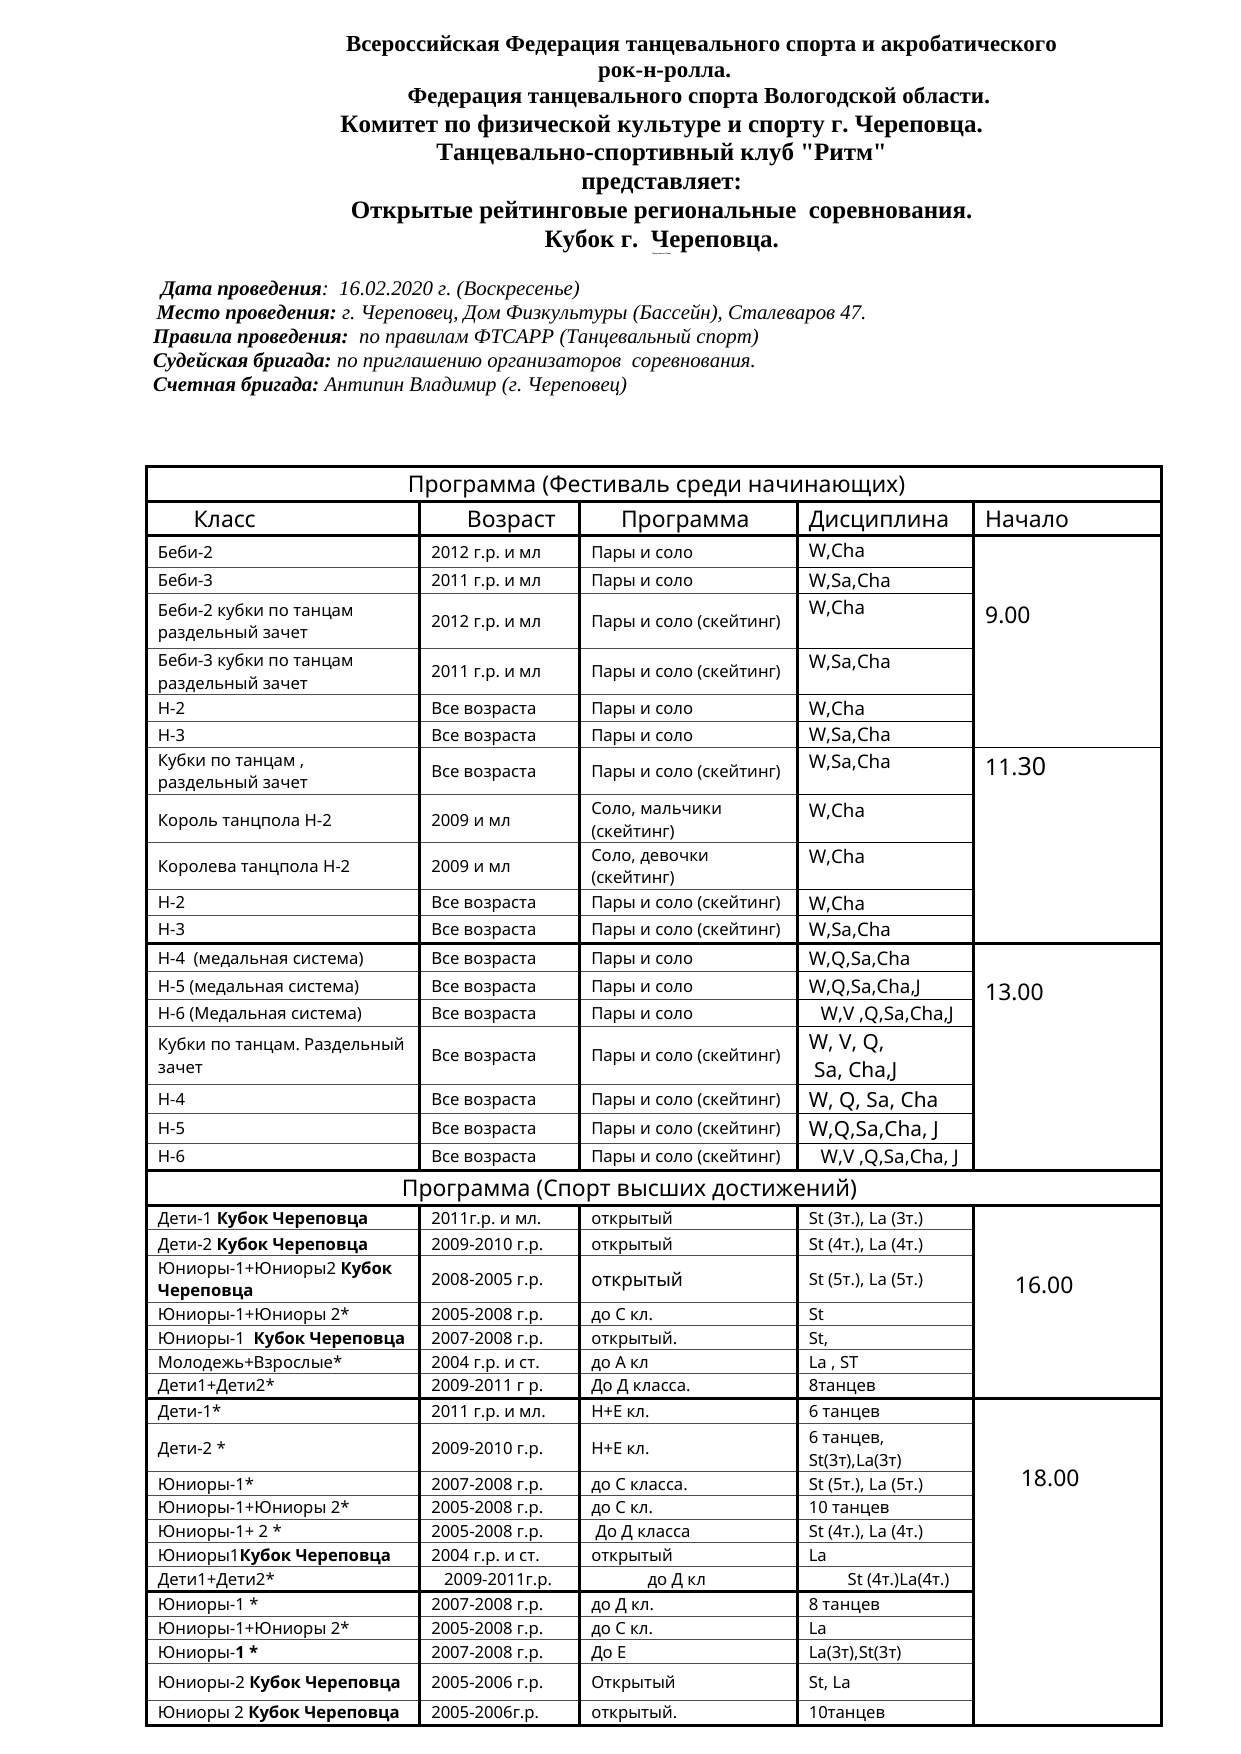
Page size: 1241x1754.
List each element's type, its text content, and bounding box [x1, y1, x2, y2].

table_cell открытый [581, 1207, 796, 1229]
table_cell 8 танцев [799, 1593, 972, 1616]
table_cell Юниоры-1+Юниоры 2* [148, 1496, 418, 1518]
table_cell W,Cha [799, 537, 972, 567]
table_cell Н+Е кл. [581, 1424, 796, 1471]
text Кубок г. Череповца. [207, 224, 1116, 252]
table_cell Юниоры-1+ 2 * [148, 1520, 418, 1542]
table_cell Соло, мальчики (скейтинг) [581, 795, 796, 842]
text Дата проведения: 16.02.2020 г. (Воскресенье) [103, 276, 1205, 300]
table_cell St (4т.)La(4т.) [799, 1567, 972, 1590]
table_cell Н-6 [148, 1144, 418, 1169]
table_cell St (3т.), La (3т.) [799, 1207, 972, 1229]
table_cell до С кл. [581, 1303, 796, 1325]
table_cell Пары и соло [581, 568, 796, 593]
table_cell Юниоры-1 * [148, 1593, 418, 1616]
table_cell St [799, 1303, 972, 1325]
table_cell 2005-2008 г.р. [421, 1496, 578, 1518]
text Федерация танцевального спорта Вологодской области. [207, 82, 1116, 109]
table_cell 2007-2008 г.р. [421, 1472, 578, 1495]
table_cell Все возраста [421, 916, 578, 942]
table_cell Королева танцпола Н-2 [148, 843, 418, 889]
table_cell 2004 г.р. и ст. [421, 1350, 578, 1373]
table_cell Программа [581, 503, 796, 534]
table_cell открытый [581, 1256, 796, 1302]
table_cell W,Q,Sa,Cha [799, 945, 972, 971]
table_cell Пары и соло [581, 945, 796, 971]
table_cell Пары и соло (скейтинг) [581, 594, 796, 648]
table_cell 9.00 [975, 537, 1160, 747]
table_cell До Д класса [581, 1520, 796, 1542]
table_cell Кубки по танцам , раздельный зачет [148, 748, 418, 794]
table_cell 10танцев [799, 1701, 972, 1724]
table_cell La , ST [799, 1350, 972, 1373]
table_cell Пары и соло (скейтинг) [581, 1114, 796, 1143]
table_cell W,Sa,Cha [799, 722, 972, 747]
table_cell W,Sa,Cha [799, 649, 972, 694]
table_cell Дети1+Дети2* [148, 1374, 418, 1397]
table_cell W,Sa,Cha [799, 916, 972, 942]
table_cell Беби-2 кубки по танцам раздельный зачет [148, 594, 418, 648]
table_cell Все возраста [421, 1085, 578, 1113]
table_cell W,Q,Sa,Cha,J [799, 972, 972, 999]
text Счетная бригада: Антипин Владимир (г. Череповец) [59, 372, 1205, 396]
table_cell Открытый [581, 1664, 796, 1700]
table_cell Дети-2 Кубок Череповца [148, 1230, 418, 1255]
table_cell Беби-3 [148, 568, 418, 593]
table_cell St (4т.), La (4т.) [799, 1520, 972, 1542]
table_cell Н-3 [148, 916, 418, 942]
table_cell Все возраста [421, 748, 578, 794]
table_cell Н-5 (медальная система) [148, 972, 418, 999]
table_cell открытый [581, 1543, 796, 1566]
table_cell Юниоры-1* [148, 1472, 418, 1495]
table_cell 2011 г.р. и мл [421, 568, 578, 593]
table_cell Юниоры-1+Юниоры2 Кубок Череповца [148, 1256, 418, 1302]
table_cell Юниоры-1 * [148, 1640, 418, 1663]
table_cell W,V ,Q,Sa,Cha,J [799, 1000, 972, 1026]
table_cell W, V, Q, Sa, Cha,J [799, 1027, 972, 1084]
table_cell W,Cha [799, 695, 972, 721]
table_cell Пары и соло [581, 695, 796, 721]
table_cell До Е [581, 1640, 796, 1663]
table_cell Беби-3 кубки по танцам раздельный зачет [148, 649, 418, 694]
table_cell Дисциплина [799, 503, 972, 534]
table_cell Н-6 (Медальная система) [148, 1000, 418, 1026]
table_cell До Д класса. [581, 1374, 796, 1397]
table_cell W,Cha [799, 890, 972, 915]
table_cell Пары и соло (скейтинг) [581, 1085, 796, 1113]
text Открытые рейтинговые региональные соревнования. [207, 195, 1116, 224]
table_cell до С кл. [581, 1496, 796, 1518]
table_cell Все возраста [421, 1114, 578, 1143]
table_cell Король танцпола Н-2 [148, 795, 418, 842]
table_cell Пары и соло (скейтинг) [581, 890, 796, 915]
table_cell St, La [799, 1664, 972, 1700]
text Танцевально-спортивный клуб "Ритм" [207, 137, 1116, 166]
table_cell St (4т.), La (4т.) [799, 1230, 972, 1255]
table_cell Все возраста [421, 695, 578, 721]
text Правила проведения: по правилам ФТСАРР (Танцевальный спорт) [59, 324, 1205, 348]
table_cell W,Q,Sa,Cha, J [799, 1114, 972, 1143]
table_cell до А кл [581, 1350, 796, 1373]
table_cell Пары и соло (скейтинг) [581, 1027, 796, 1084]
table_cell Н-2 [148, 890, 418, 915]
table_cell 2012 г.р. и мл [421, 594, 578, 648]
table_cell 6 танцев [799, 1400, 972, 1422]
table_cell Н+Е кл. [581, 1400, 796, 1422]
table_cell Пары и соло [581, 972, 796, 999]
table_cell 2009-2010 г.р. [421, 1230, 578, 1255]
table_cell Соло, девочки (скейтинг) [581, 843, 796, 889]
text представляет: [207, 166, 1116, 195]
table_cell 2005-2008 г.р. [421, 1520, 578, 1542]
table_cell 16.00 [975, 1207, 1160, 1397]
table_cell Молодежь+Взрослые* [148, 1350, 418, 1373]
table_cell Все возраста [421, 945, 578, 971]
table_cell до С класса. [581, 1472, 796, 1495]
table_cell W,Cha [799, 594, 972, 648]
table_cell до Д кл. [581, 1593, 796, 1616]
table_cell 11.30 [975, 748, 1160, 942]
table_cell Юниоры-1 Кубок Череповца [148, 1326, 418, 1349]
table_cell Дети1+Дети2* [148, 1567, 418, 1590]
table_cell до С кл. [581, 1617, 796, 1639]
table_cell Пары и соло [581, 537, 796, 567]
table_cell 2007-2008 г.р. [421, 1640, 578, 1663]
table_cell Юниоры-1+Юниоры 2* [148, 1303, 418, 1325]
table_cell Н-2 [148, 695, 418, 721]
table_cell Юниоры-1+Юниоры 2* [148, 1617, 418, 1639]
table_cell La(3т),St(3т) [799, 1640, 972, 1663]
text Место проведения: г. Череповец, Дом Физкультуры (Бассейн), Сталеваров 47. [89, 300, 1205, 324]
table_cell 18.00 [975, 1400, 1160, 1724]
table_cell W,Cha [799, 795, 972, 842]
table_cell 2009 и мл [421, 843, 578, 889]
table_cell 10 танцев [799, 1496, 972, 1518]
table_cell Программа (Спорт высших достижений) [148, 1172, 1160, 1203]
table_cell W,Sa,Cha [799, 568, 972, 593]
table_cell Все возраста [421, 890, 578, 915]
table_cell Юниоры-2 Кубок Череповца [148, 1664, 418, 1700]
table_cell 2012 г.р. и мл [421, 537, 578, 567]
table_cell 2009 и мл [421, 795, 578, 842]
table_cell W,V ,Q,Sa,Сha, J [799, 1144, 972, 1169]
table_cell W,Sa,Cha [799, 748, 972, 794]
table_cell Пары и соло [581, 1000, 796, 1026]
table_cell Н-3 [148, 722, 418, 747]
table_cell St (5т.), La (5т.) [799, 1256, 972, 1302]
table_cell W, Q, Sa, Cha [799, 1085, 972, 1113]
table_cell 13.00 [975, 945, 1160, 1169]
table_cell 2005-2006 г.р. [421, 1664, 578, 1700]
table_cell Пары и соло [581, 722, 796, 747]
table_cell Дети-2 * [148, 1424, 418, 1471]
table_cell 8танцев [799, 1374, 972, 1397]
text Судейская бригада: по приглашению организаторов соревнования. [59, 348, 1205, 372]
table_cell Все возраста [421, 1000, 578, 1026]
table_cell открытый. [581, 1326, 796, 1349]
table_cell Все возраста [421, 1144, 578, 1169]
table_cell Класс [148, 503, 418, 534]
table_header Программа (Фестиваль среди начинающих) [148, 468, 1160, 499]
table_cell 2007-2008 г.р. [421, 1326, 578, 1349]
text Всероссийская Федерация танцевального спорта и акробатического [207, 29, 1116, 56]
table_cell Все возраста [421, 972, 578, 999]
table_cell 2009-2011 г р. [421, 1374, 578, 1397]
table_cell 2011г.р. и мл. [421, 1207, 578, 1229]
table_cell 2005-2008 г.р. [421, 1303, 578, 1325]
text Комитет по физической культуре и спорту г. Череповца. [207, 109, 1116, 137]
table_cell Начало [975, 503, 1160, 534]
table_cell Дети-1 Кубок Череповца [148, 1207, 418, 1229]
table_cell Юниоры1Кубок Череповца [148, 1543, 418, 1566]
table_cell открытый. [581, 1701, 796, 1724]
table_cell 2009-2011г.р. [421, 1567, 578, 1590]
table_cell La [799, 1543, 972, 1566]
table_cell Беби-2 [148, 537, 418, 567]
table_cell Н-5 [148, 1114, 418, 1143]
table_cell Возраст [421, 503, 578, 534]
table_cell 6 танцев, St(3т),La(3т) [799, 1424, 972, 1471]
table_cell La [799, 1617, 972, 1639]
table_cell Дети-1* [148, 1400, 418, 1422]
table_cell 2005-2008 г.р. [421, 1617, 578, 1639]
table_cell 2004 г.р. и ст. [421, 1543, 578, 1566]
table_cell 2005-2006г.р. [421, 1701, 578, 1724]
table_cell 2008-2005 г.р. [421, 1256, 578, 1302]
table_cell Пары и соло (скейтинг) [581, 748, 796, 794]
table_cell Все возраста [421, 722, 578, 747]
table_cell 2007-2008 г.р. [421, 1593, 578, 1616]
table_cell W,Cha [799, 843, 972, 889]
table_cell Пары и соло (скейтинг) [581, 916, 796, 942]
table_cell Юниоры 2 Кубок Череповца [148, 1701, 418, 1724]
text рок-н-ролла. [207, 56, 1116, 82]
table_cell 2009-2010 г.р. [421, 1424, 578, 1471]
table_cell St, [799, 1326, 972, 1349]
table_cell St (5т.), La (5т.) [799, 1472, 972, 1495]
table_cell Кубки по танцам. Раздельный зачет [148, 1027, 418, 1084]
table_cell Н-4 (медальная система) [148, 945, 418, 971]
table_cell 2011 г.р. и мл. [421, 1400, 578, 1422]
table_cell Пары и соло (скейтинг) [581, 649, 796, 694]
table_cell до Д кл [581, 1567, 796, 1590]
table_cell 2011 г.р. и мл [421, 649, 578, 694]
table_cell Все возраста [421, 1027, 578, 1084]
table_cell Пары и соло (скейтинг) [581, 1144, 796, 1169]
table_cell открытый [581, 1230, 796, 1255]
table_cell Н-4 [148, 1085, 418, 1113]
